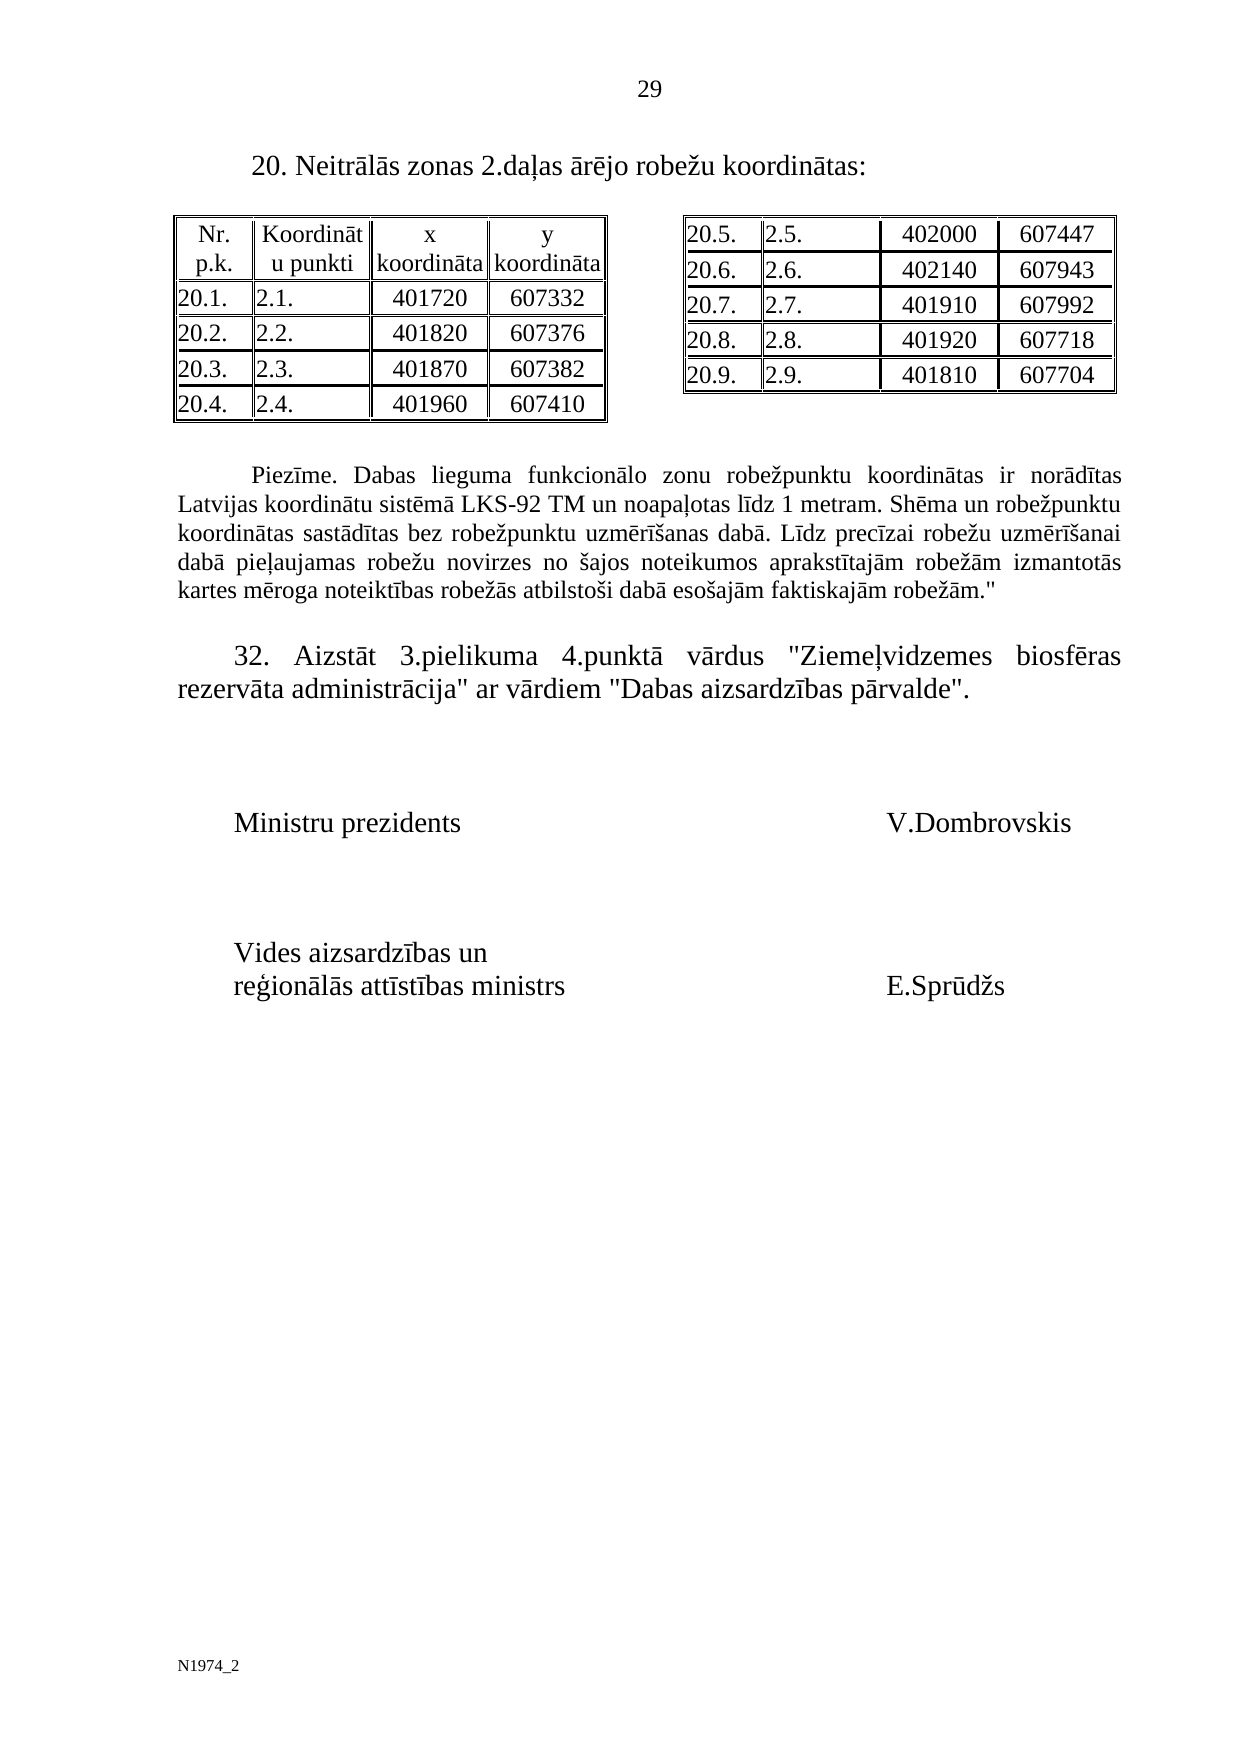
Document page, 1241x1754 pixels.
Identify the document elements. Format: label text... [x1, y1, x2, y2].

text Ministru prezidents V.Dombrovskis [177, 806, 1122, 839]
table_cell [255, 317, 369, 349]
text reģionālās attīstības ministrs E.Sprūdžs [177, 968, 1122, 1002]
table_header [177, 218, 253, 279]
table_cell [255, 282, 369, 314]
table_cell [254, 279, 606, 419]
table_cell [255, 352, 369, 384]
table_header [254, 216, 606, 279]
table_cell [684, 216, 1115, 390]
text 20. Neitrālās zonas 2.daļas ārējo robežu koordinātas: [177, 148, 1122, 181]
text Vides aizsardzības un [177, 935, 1122, 968]
text 32. Aizstāt 3.pielikuma 4.punktā vārdus "Ziemeļvidzemes biosfēras rezervāta administrācija" ar vārdiem "Dabas aizsardzības pārvalde". [177, 638, 1122, 705]
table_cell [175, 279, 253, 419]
text Piezīme. Dabas lieguma funkcionālo zonu robežpunktu koordinātas ir norādītas Latvijas koordinātu sistēmā LKS-92 TM un noapaļotas līdz 1 metram. Shēma un robežpunktu koordinātas sastādītas bez robežpunktu uzmērīšanas dabā. Līdz precīzai robežu uzmērīšanai dabā pieļaujamas robežu novirzes no šajos noteikumos aprakstītajām robežām izmantotās kartes mēroga noteiktības robežās atbilstoši dabā esošajām faktiskajām robežām." [177, 461, 1122, 604]
